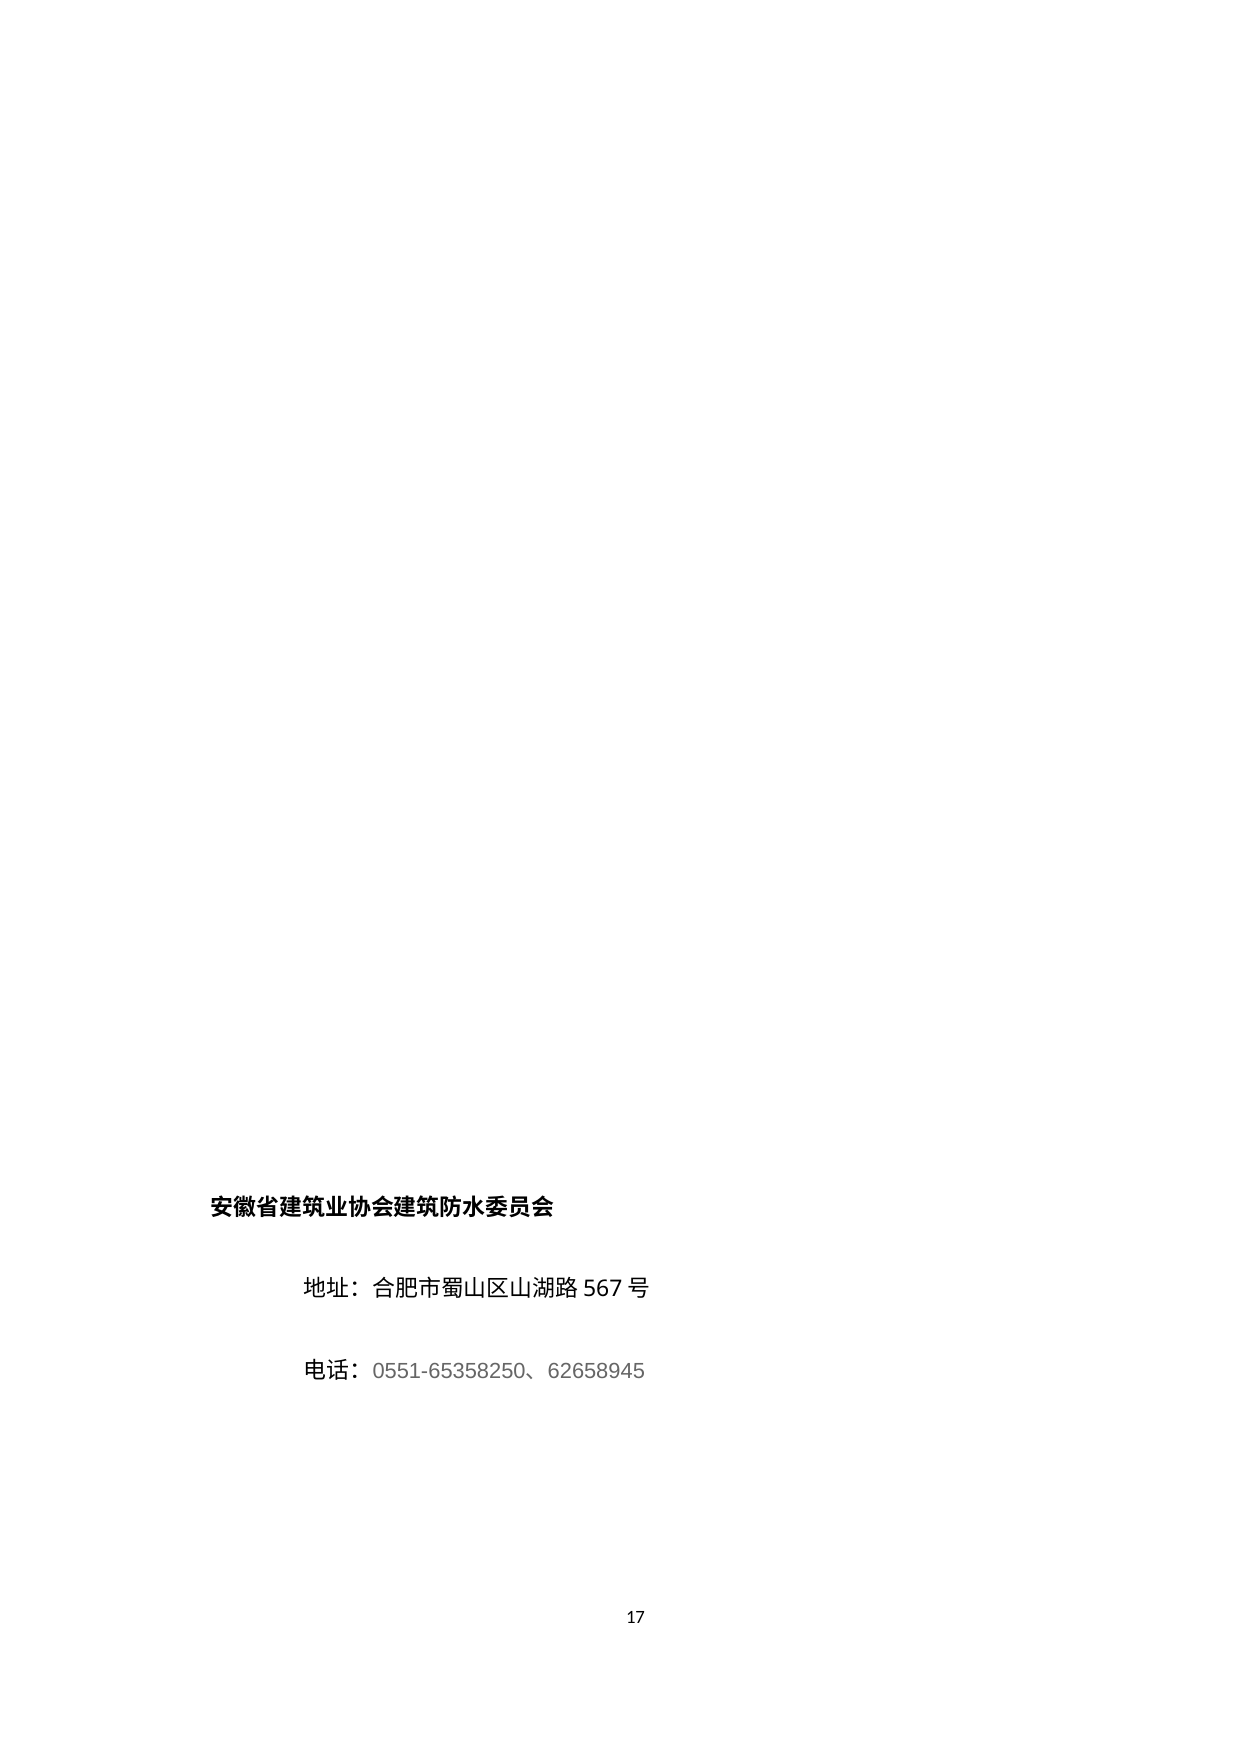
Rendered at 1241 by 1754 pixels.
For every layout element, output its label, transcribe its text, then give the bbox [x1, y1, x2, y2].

text 地址：合肥市蜀山区山湖路567号 [121, 1254, 1149, 1319]
text 安徽省建筑业协会建筑防水委员会 [121, 1173, 1149, 1238]
text 电话：0551-65358250、62658945 [121, 1336, 1149, 1401]
